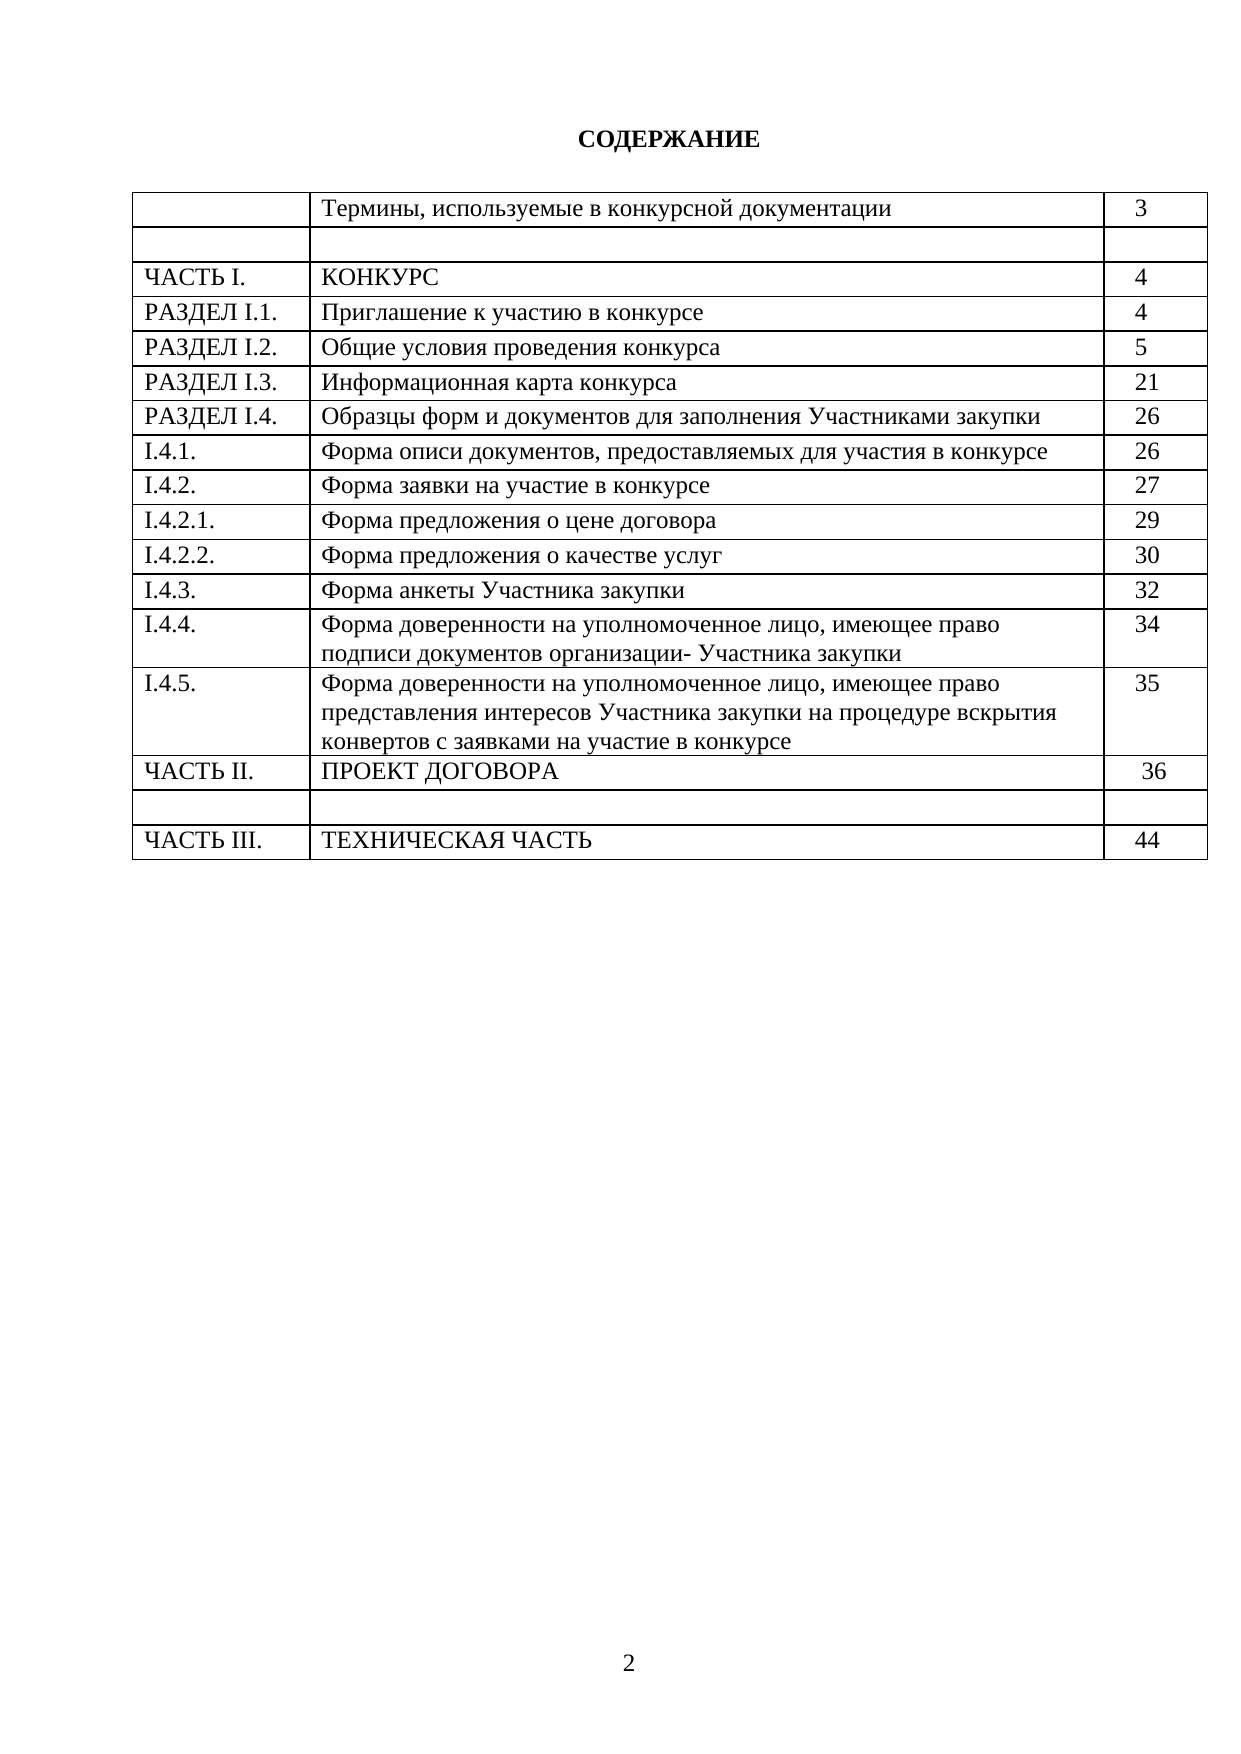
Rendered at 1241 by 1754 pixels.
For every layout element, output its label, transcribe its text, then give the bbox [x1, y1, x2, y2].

table_cell Форма предложения о качестве услуг [311, 540, 1103, 573]
table_cell 27 [1105, 471, 1207, 504]
table_cell 44 [1105, 826, 1207, 859]
table_cell ЧАСТЬ II. [133, 756, 309, 789]
table_cell [1105, 791, 1207, 824]
table_cell I.4.1. [133, 436, 309, 469]
table_cell 4 [1105, 263, 1207, 296]
table_cell ЧАСТЬ III. [133, 826, 309, 859]
table_cell 4 [1105, 297, 1207, 330]
table_cell Приглашение к участию в конкурсе [311, 297, 1103, 330]
table_cell ПРОЕКТ ДОГОВОРА [311, 756, 1103, 789]
table_cell [311, 791, 1103, 824]
table_cell Форма доверенности на уполномоченное лицо, имеющее право представления интересов Участника закупки на процедуре вскрытия конвертов с заявками на участие в конкурсе [311, 668, 1103, 755]
table_cell ТЕХНИЧЕСКАЯ ЧАСТЬ [311, 826, 1103, 859]
table_cell 34 [1105, 610, 1207, 667]
table_header [133, 193, 309, 226]
table_cell 30 [1105, 540, 1207, 573]
table_cell 26 [1105, 401, 1207, 434]
table_cell Форма описи документов, предоставляемых для участия в конкурсе [311, 436, 1103, 469]
table_header 3 [1105, 193, 1207, 226]
table_cell I.4.2. [133, 471, 309, 504]
table_cell I.4.5. [133, 668, 309, 755]
table_cell [1105, 228, 1207, 261]
table_cell Информационная карта конкурса [311, 367, 1103, 400]
table_cell КОНКУРС [311, 263, 1103, 296]
table_cell Форма заявки на участие в конкурсе [311, 471, 1103, 504]
table_cell Общие условия проведения конкурса [311, 332, 1103, 365]
table_cell 26 [1105, 436, 1207, 469]
table_cell 36 [1105, 756, 1207, 789]
table_cell [133, 791, 309, 824]
table_cell I.4.2.2. [133, 540, 309, 573]
table_cell Образцы форм и документов для заполнения Участниками закупки [311, 401, 1103, 434]
table_cell Форма доверенности на уполномоченное лицо, имеющее право подписи документов организации- Участника закупки [311, 610, 1103, 667]
table_cell Форма предложения о цене договора [311, 505, 1103, 538]
title СОДЕРЖАНИЕ [118, 124, 1146, 153]
table_cell ЧАСТЬ I. [133, 263, 309, 296]
table_cell РАЗДЕЛ I.3. [133, 367, 309, 400]
table_cell [133, 228, 309, 261]
table_cell I.4.3. [133, 575, 309, 608]
table_cell I.4.4. [133, 610, 309, 667]
table_cell I.4.2.1. [133, 505, 309, 538]
table_cell 35 [1105, 668, 1207, 755]
table_cell 21 [1105, 367, 1207, 400]
table_cell 5 [1105, 332, 1207, 365]
table_header Термины, используемые в конкурсной документации [311, 193, 1103, 226]
table_cell РАЗДЕЛ I.1. [133, 297, 309, 330]
table_cell РАЗДЕЛ I.4. [133, 401, 309, 434]
table_cell 32 [1105, 575, 1207, 608]
table_cell [311, 228, 1103, 261]
table_cell РАЗДЕЛ I.2. [133, 332, 309, 365]
table_cell Форма анкеты Участника закупки [311, 575, 1103, 608]
table_cell 29 [1105, 505, 1207, 538]
